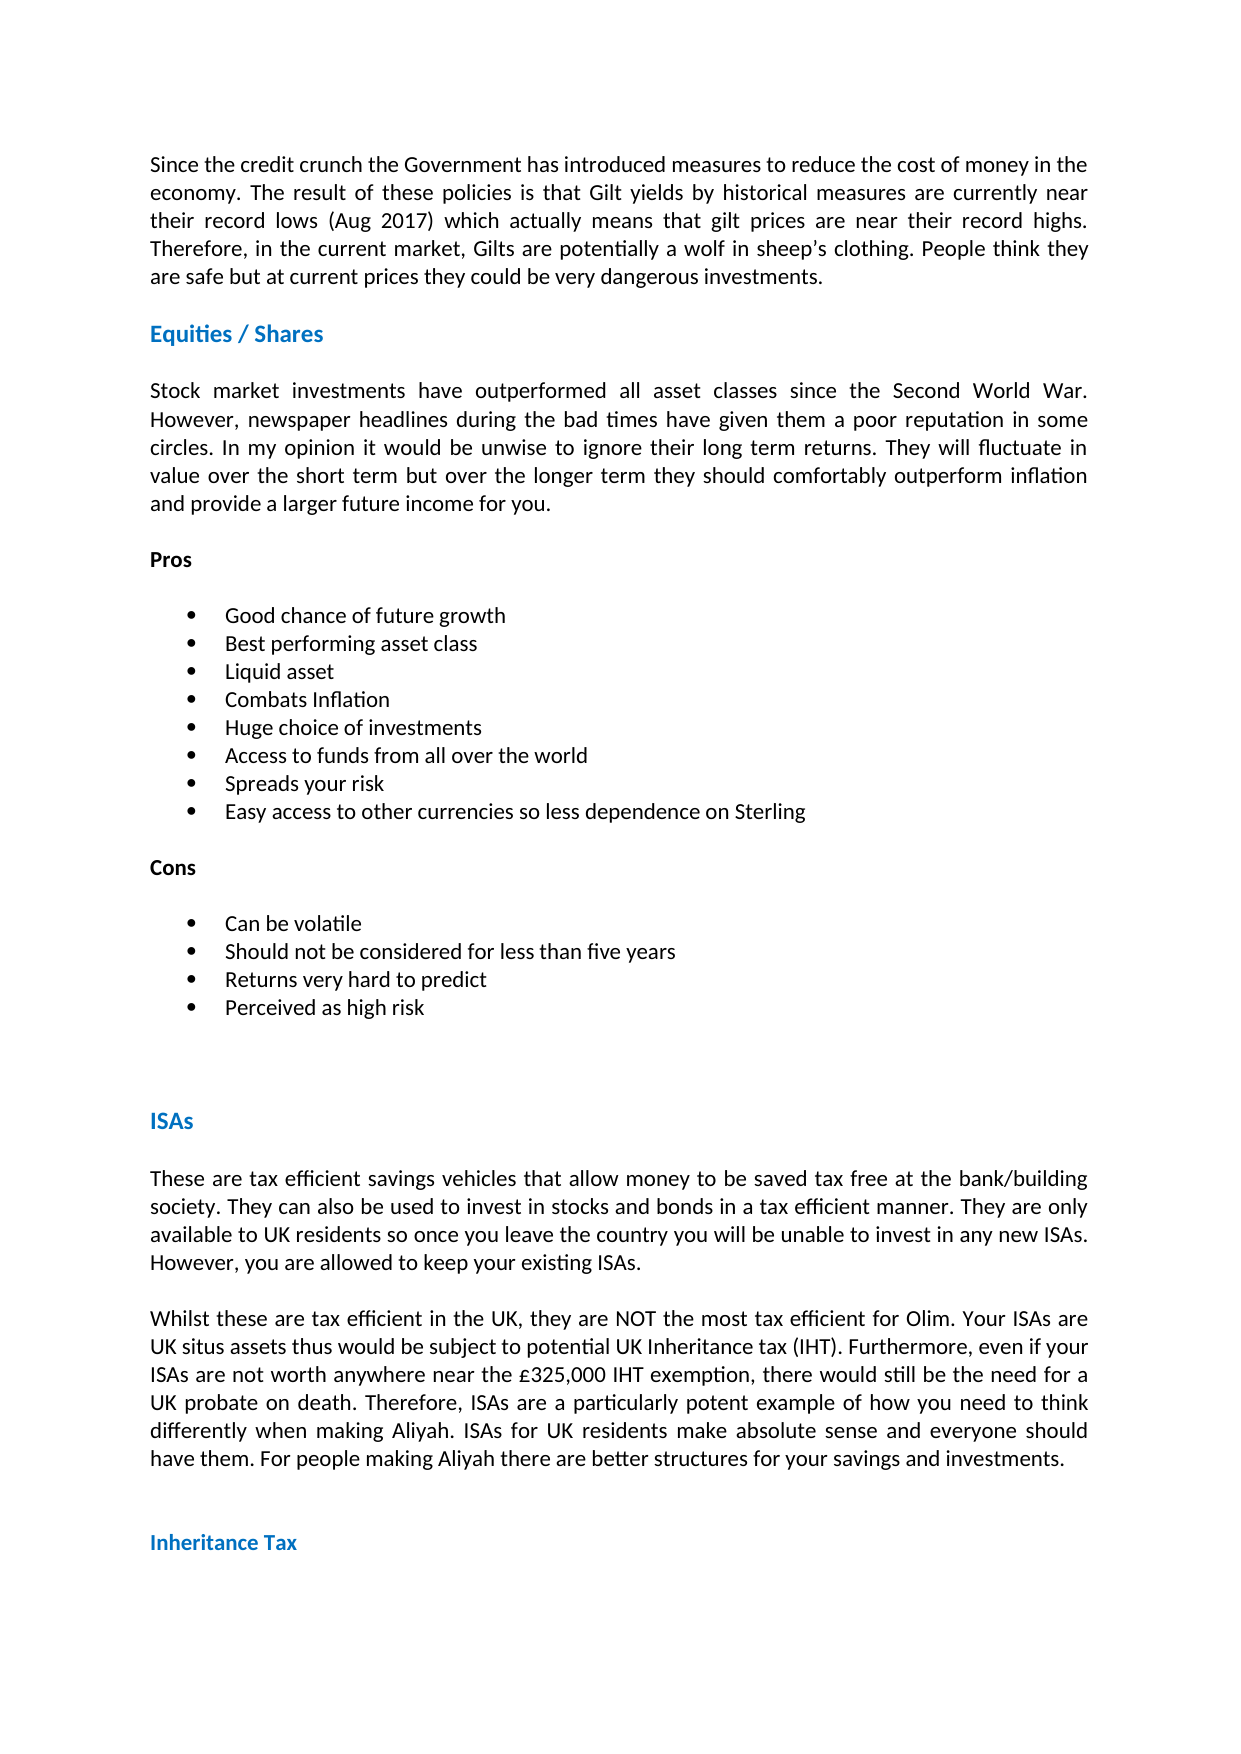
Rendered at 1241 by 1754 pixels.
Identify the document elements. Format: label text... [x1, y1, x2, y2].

text Inheritance Tax [150, 1528, 1090, 1556]
text Pros [150, 545, 1090, 573]
list Returns very hard to predict [187, 965, 1090, 993]
list Can be volatile [187, 909, 1090, 937]
list Combats Inflation [187, 685, 1090, 713]
text Cons [150, 853, 1090, 881]
list Spreads your risk [187, 769, 1090, 797]
list Access to funds from all over the world [187, 741, 1090, 769]
list Should not be considered for less than five years [187, 937, 1090, 965]
text These are tax efficient savings vehicles that allow money to be saved tax free at the bank/building society. They can also be used to invest in stocks and bonds in a tax efficient manner. They are only available to UK residents so once you leave the country you will be unable to invest in any new ISAs. However, you are allowed to keep your existing ISAs. [150, 1164, 1090, 1276]
list Best performing asset class [187, 629, 1090, 657]
list Good chance of future growth [187, 601, 1090, 629]
list Easy access to other currencies so less dependence on Sterling [187, 797, 1090, 825]
text Stock market investments have outperformed all asset classes since the Second World War. However, newspaper headlines during the bad times have given them a poor reputation in some circles. In my opinion it would be unwise to ignore their long term returns. They will fluctuate in value over the short term but over the longer term they should comfortably outperform inflation and provide a larger future income for you. [150, 377, 1090, 517]
text Whilst these are tax efficient in the UK, they are NOT the most tax efficient for Olim. Your ISAs are UK situs assets thus would be subject to potential UK Inheritance tax (IHT). Furthermore, even if your ISAs are not worth anywhere near the £325,000 IHT exemption, there would still be the need for a UK probate on death. Therefore, ISAs are a particularly potent example of how you need to think differently when making Aliyah. ISAs for UK residents make absolute sense and everyone should have them. For people making Aliyah there are better structures for your savings and investments. [150, 1304, 1090, 1472]
list Huge choice of investments [187, 713, 1090, 741]
text ISAs [150, 1105, 1090, 1136]
text Since the credit crunch the Government has introduced measures to reduce the cost of money in the economy. The result of these policies is that Gilt yields by historical measures are currently near their record lows (Aug 2017) which actually means that gilt prices are near their record highs. Therefore, in the current market, Gilts are potentially a wolf in sheep’s clothing. People think they are safe but at current prices they could be very dangerous investments. [150, 150, 1090, 290]
list Perceived as high risk [187, 993, 1090, 1021]
list Liquid asset [187, 657, 1090, 685]
text Equities / Shares [150, 318, 1090, 349]
